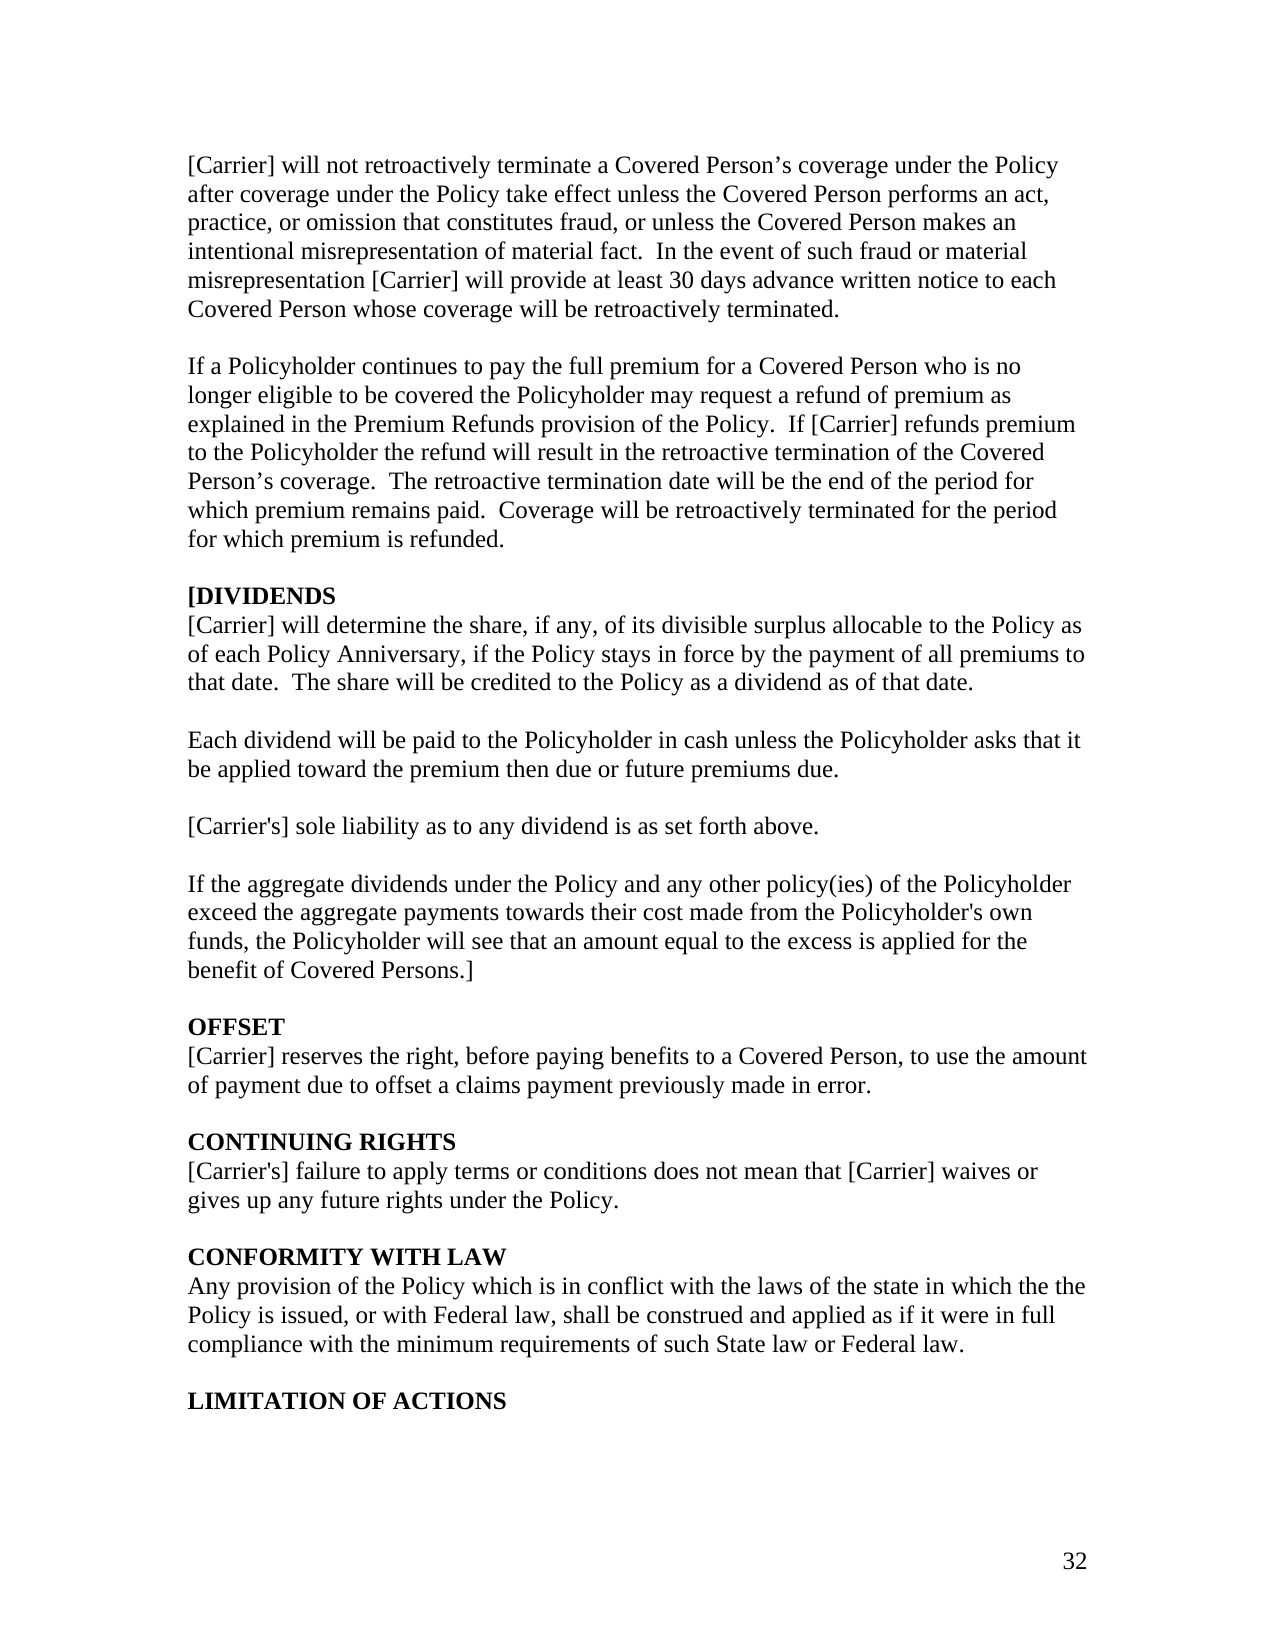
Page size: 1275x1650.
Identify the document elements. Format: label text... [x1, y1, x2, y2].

text OFFSET [187, 1012, 1087, 1041]
text [Carrier's] sole liability as to any dividend is as set forth above. [187, 811, 1087, 840]
text CONTINUING RIGHTS [187, 1127, 1087, 1156]
text If a Policyholder continues to pay the full premium for a Covered Person who is no longer eligible to be covered the Policyholder may request a refund of premium as explained in the Premium Refunds provision of the Policy. If [Carrier] refunds premium to the Policyholder the refund will result in the retroactive termination of the Covered Person’s coverage. The retroactive termination date will be the end of the period for which premium remains paid. Coverage will be retroactively terminated for the period for which premium is refunded. [187, 351, 1087, 552]
text CONFORMITY WITH LAW [187, 1242, 1087, 1271]
text [DIVIDENDS [187, 581, 1087, 610]
text If the aggregate dividends under the Policy and any other policy(ies) of the Policyholder exceed the aggregate payments towards their cost made from the Policyholder's own funds, the Policyholder will see that an amount equal to the excess is applied for the benefit of Covered Persons.] [187, 869, 1087, 984]
text [Carrier] reserves the right, before paying benefits to a Covered Person, to use the amount of payment due to offset a claims payment previously made in error. [187, 1041, 1087, 1099]
text [Carrier's] failure to apply terms or conditions does not mean that [Carrier] waives or gives up any future rights under the Policy. [187, 1156, 1087, 1214]
text Any provision of the Policy which is in conflict with the laws of the state in which the the Policy is issued, or with Federal law, shall be construed and applied as if it were in full compliance with the minimum requirements of such State law or Federal law. [187, 1271, 1087, 1357]
text [Carrier] will determine the share, if any, of its divisible surplus allocable to the Policy as of each Policy Anniversary, if the Policy stays in force by the payment of all premiums to that date. The share will be credited to the Policy as a dividend as of that date. [187, 610, 1087, 696]
text LIMITATION OF ACTIONS [187, 1386, 1087, 1415]
text [Carrier] will not retroactively terminate a Covered Person’s coverage under the Policy after coverage under the Policy take effect unless the Covered Person performs an act, practice, or omission that constitutes fraud, or unless the Covered Person makes an intentional misrepresentation of material fact. In the event of such fraud or material misrepresentation [Carrier] will provide at least 30 days advance written notice to each Covered Person whose coverage will be retroactively terminated. [187, 150, 1087, 322]
text Each dividend will be paid to the Policyholder in cash unless the Policyholder asks that it be applied toward the premium then due or future premiums due. [187, 725, 1087, 782]
